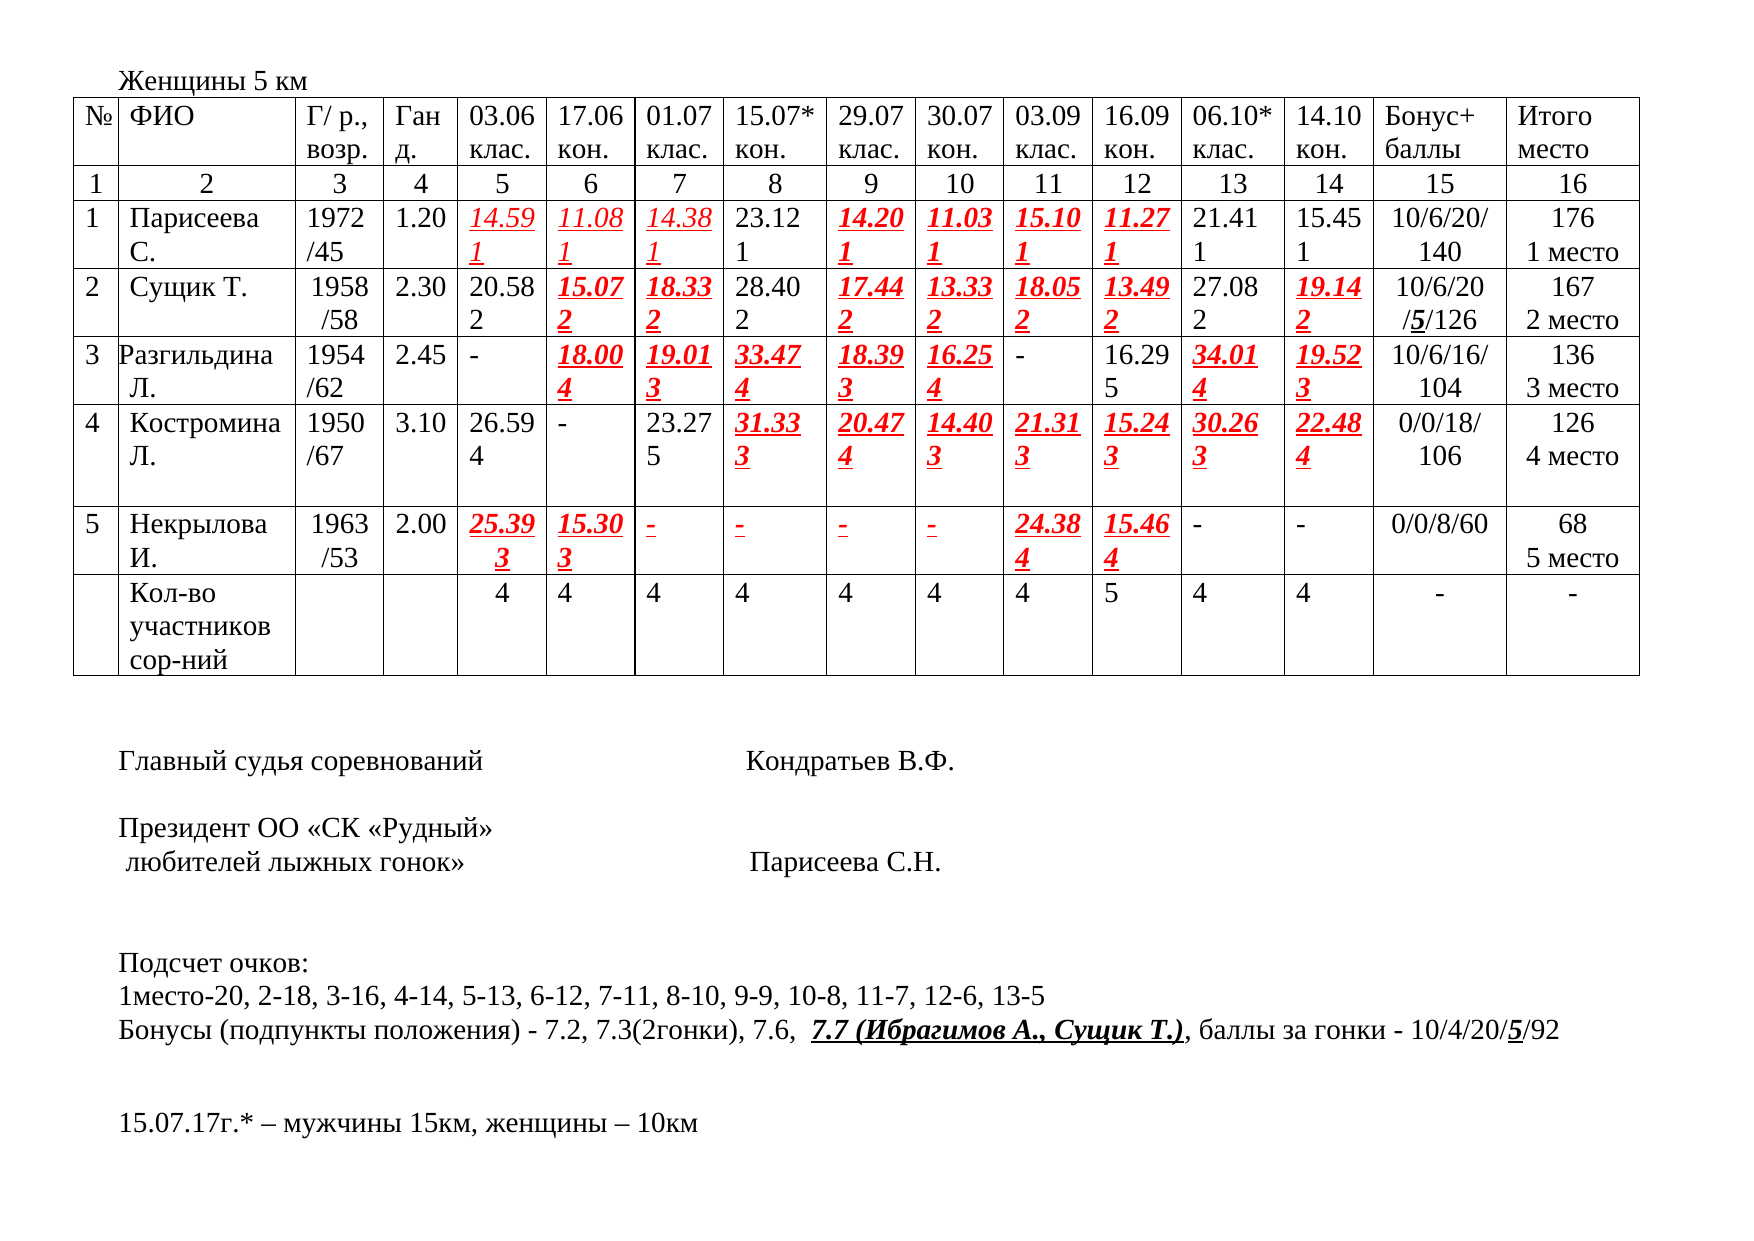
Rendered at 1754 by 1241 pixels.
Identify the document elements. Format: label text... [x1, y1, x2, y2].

table_cell 4 [1004, 575, 1092, 675]
table_cell 16.29 5 [1093, 337, 1181, 404]
text Главный судья соревнований Кондратьев В.Ф. [118, 743, 1636, 777]
table_header 03.06 клас. [458, 98, 546, 165]
table_cell - [916, 507, 1003, 574]
table_cell 126 4 место [1507, 405, 1639, 506]
table_cell - [458, 337, 546, 404]
table_header 03.09 клас. [1004, 98, 1092, 165]
text Женщины 5 км [118, 63, 1636, 97]
table_header 14.10 кон. [1285, 98, 1373, 165]
table_cell Некрылова И. [119, 507, 295, 574]
table_cell 20.58 2 [458, 269, 546, 336]
table_cell 2.00 [384, 507, 457, 574]
table_cell 17.44 2 [827, 269, 915, 336]
table_cell 15.07 2 [547, 269, 634, 336]
table_cell 10/6/16/104 [1374, 337, 1506, 404]
table_cell 1972/45 [296, 201, 383, 268]
table_cell 1 [74, 201, 118, 268]
table_cell - [724, 507, 826, 574]
table_cell 12 [1093, 166, 1181, 199]
table_cell 20.47 4 [827, 405, 915, 506]
table_cell 15.10 1 [1004, 201, 1092, 268]
table_cell Сущик Т. [119, 269, 295, 336]
table_cell 3 [74, 337, 118, 404]
table_cell 2.45 [384, 337, 457, 404]
table_cell - [827, 507, 915, 574]
table_cell 6 [547, 166, 634, 199]
table_cell 4 [458, 575, 546, 675]
table_cell 10/6/20/5/126 [1374, 269, 1506, 336]
text 15.07.17г.* – мужчины 15км, женщины – 10км [118, 1105, 1636, 1138]
table_cell 4 [384, 166, 457, 199]
table_header ФИО [119, 98, 295, 165]
table_cell 19.14 2 [1285, 269, 1373, 336]
table_cell 15.46 4 [1093, 507, 1181, 574]
table_cell - [1182, 507, 1284, 574]
table_cell 18.39 3 [827, 337, 915, 404]
table_cell 1.20 [384, 201, 457, 268]
table_cell 9 [827, 166, 915, 199]
table_cell 1954/62 [296, 337, 383, 404]
table_cell 5 [458, 166, 546, 199]
table_cell 8 [724, 166, 826, 199]
table_cell 28.40 2 [724, 269, 826, 336]
table_cell 2 [119, 166, 295, 199]
table_cell 18.00 4 [547, 337, 634, 404]
text Бонусы (подпункты положения) - 7.2, 7.3(2гонки), 7.6, 7.7 (Ибрагимов А., Сущик Т.), баллы за гонки - 10/4/20/5/92 [118, 1012, 1636, 1045]
table_cell 19.52 3 [1285, 337, 1373, 404]
table_header 16.09 кон. [1093, 98, 1181, 165]
table_cell 2 [74, 269, 118, 336]
table_cell 136 3 место [1507, 337, 1639, 404]
text 1место-20, 2-18, 3-16, 4-14, 5-13, 6-12, 7-11, 8-10, 9-9, 10-8, 11-7, 12-6, 13-5 [118, 978, 1636, 1012]
table_cell 13 [1182, 166, 1284, 199]
table_cell 4 [74, 405, 118, 506]
table_cell 176 1 место [1507, 201, 1639, 268]
table_cell 21.41 1 [1182, 201, 1284, 268]
table_cell 25.39 3 [458, 507, 546, 574]
table_cell 68 5 место [1507, 507, 1639, 574]
table_cell 19.01 3 [636, 337, 723, 404]
table_cell 18.05 2 [1004, 269, 1092, 336]
table_cell 30.26 3 [1182, 405, 1284, 506]
table_cell 15.24 3 [1093, 405, 1181, 506]
table_cell 4 [916, 575, 1003, 675]
table_cell - [636, 507, 723, 574]
table_header Итого место [1507, 98, 1639, 165]
table_cell 0/0/8/60 [1374, 507, 1506, 574]
table_cell 4 [636, 575, 723, 675]
table_cell 34.01 4 [1182, 337, 1284, 404]
table_cell 1963/53 [296, 507, 383, 574]
table_cell [384, 575, 457, 675]
table_cell 4 [547, 575, 634, 675]
table_cell 23.12 1 [724, 201, 826, 268]
table_cell - [1507, 575, 1639, 675]
table_cell 11 [1004, 166, 1092, 199]
table_cell Кол-во участников сор-ний [119, 575, 295, 675]
table_cell [296, 575, 383, 675]
table_cell 13.33 2 [916, 269, 1003, 336]
table_cell 27.08 2 [1182, 269, 1284, 336]
table_cell 11.08 1 [547, 201, 634, 268]
text любителей лыжных гонок» Парисеева С.Н. [118, 844, 1636, 878]
table_cell 14.38 1 [636, 201, 723, 268]
table_cell 14.20 1 [827, 201, 915, 268]
table_header Бонус+ баллы [1374, 98, 1506, 165]
table_cell 21.31 3 [1004, 405, 1092, 506]
table_cell 15 [1374, 166, 1506, 199]
table_cell 4 [1285, 575, 1373, 675]
table_cell 15.30 3 [547, 507, 634, 574]
table_cell 24.38 4 [1004, 507, 1092, 574]
table_header Г/ р., возр. [296, 98, 383, 165]
table_cell - [547, 405, 634, 506]
table_cell 31.33 3 [724, 405, 826, 506]
table_cell Костромина Л. [119, 405, 295, 506]
table_cell 5 [1093, 575, 1181, 675]
table_cell - [1004, 337, 1092, 404]
table_cell 26.59 4 [458, 405, 546, 506]
table_cell 16 [1507, 166, 1639, 199]
table_cell 1958/58 [296, 269, 383, 336]
table_cell 11.27 1 [1093, 201, 1181, 268]
table_cell 14.59 1 [458, 201, 546, 268]
table_header 15.07* кон. [724, 98, 826, 165]
table_cell 23.27 5 [636, 405, 723, 506]
table_cell 3.10 [384, 405, 457, 506]
table_header Ганд. [384, 98, 457, 165]
table_header 29.07 клас. [827, 98, 915, 165]
table_header 30.07 кон. [916, 98, 1003, 165]
table_cell Парисеева С. [119, 201, 295, 268]
table_cell - [1285, 507, 1373, 574]
table_header 17.06 кон. [547, 98, 634, 165]
text Президент ОО «СК «Рудный» [118, 811, 1636, 844]
table_header 01.07 клас. [636, 98, 723, 165]
table_cell 1 [74, 166, 118, 199]
table_cell 167 2 место [1507, 269, 1639, 336]
table_cell 14.40 3 [916, 405, 1003, 506]
table_cell 11.03 1 [916, 201, 1003, 268]
table_cell 3 [296, 166, 383, 199]
table_cell [74, 575, 118, 675]
table_cell 7 [636, 166, 723, 199]
table_cell 22.48 4 [1285, 405, 1373, 506]
table_cell - [1374, 575, 1506, 675]
table_cell 4 [724, 575, 826, 675]
table_cell 18.33 2 [636, 269, 723, 336]
table_cell 5 [74, 507, 118, 574]
table_cell 4 [1182, 575, 1284, 675]
table_cell Разгильдина Л. [119, 337, 295, 404]
table_cell 15.45 1 [1285, 201, 1373, 268]
table_cell 1950/67 [296, 405, 383, 506]
table_cell 0/0/18/ 106 [1374, 405, 1506, 506]
table_cell 16.25 4 [916, 337, 1003, 404]
table_cell 2.30 [384, 269, 457, 336]
table_header 06.10* клас. [1182, 98, 1284, 165]
table_cell 10/6/20/140 [1374, 201, 1506, 268]
table_cell 33.47 4 [724, 337, 826, 404]
table_header № [74, 98, 118, 165]
table_cell 10 [916, 166, 1003, 199]
text Подсчет очков: [118, 945, 1636, 978]
table_cell 14 [1285, 166, 1373, 199]
table_cell 4 [827, 575, 915, 675]
table_cell 13.49 2 [1093, 269, 1181, 336]
